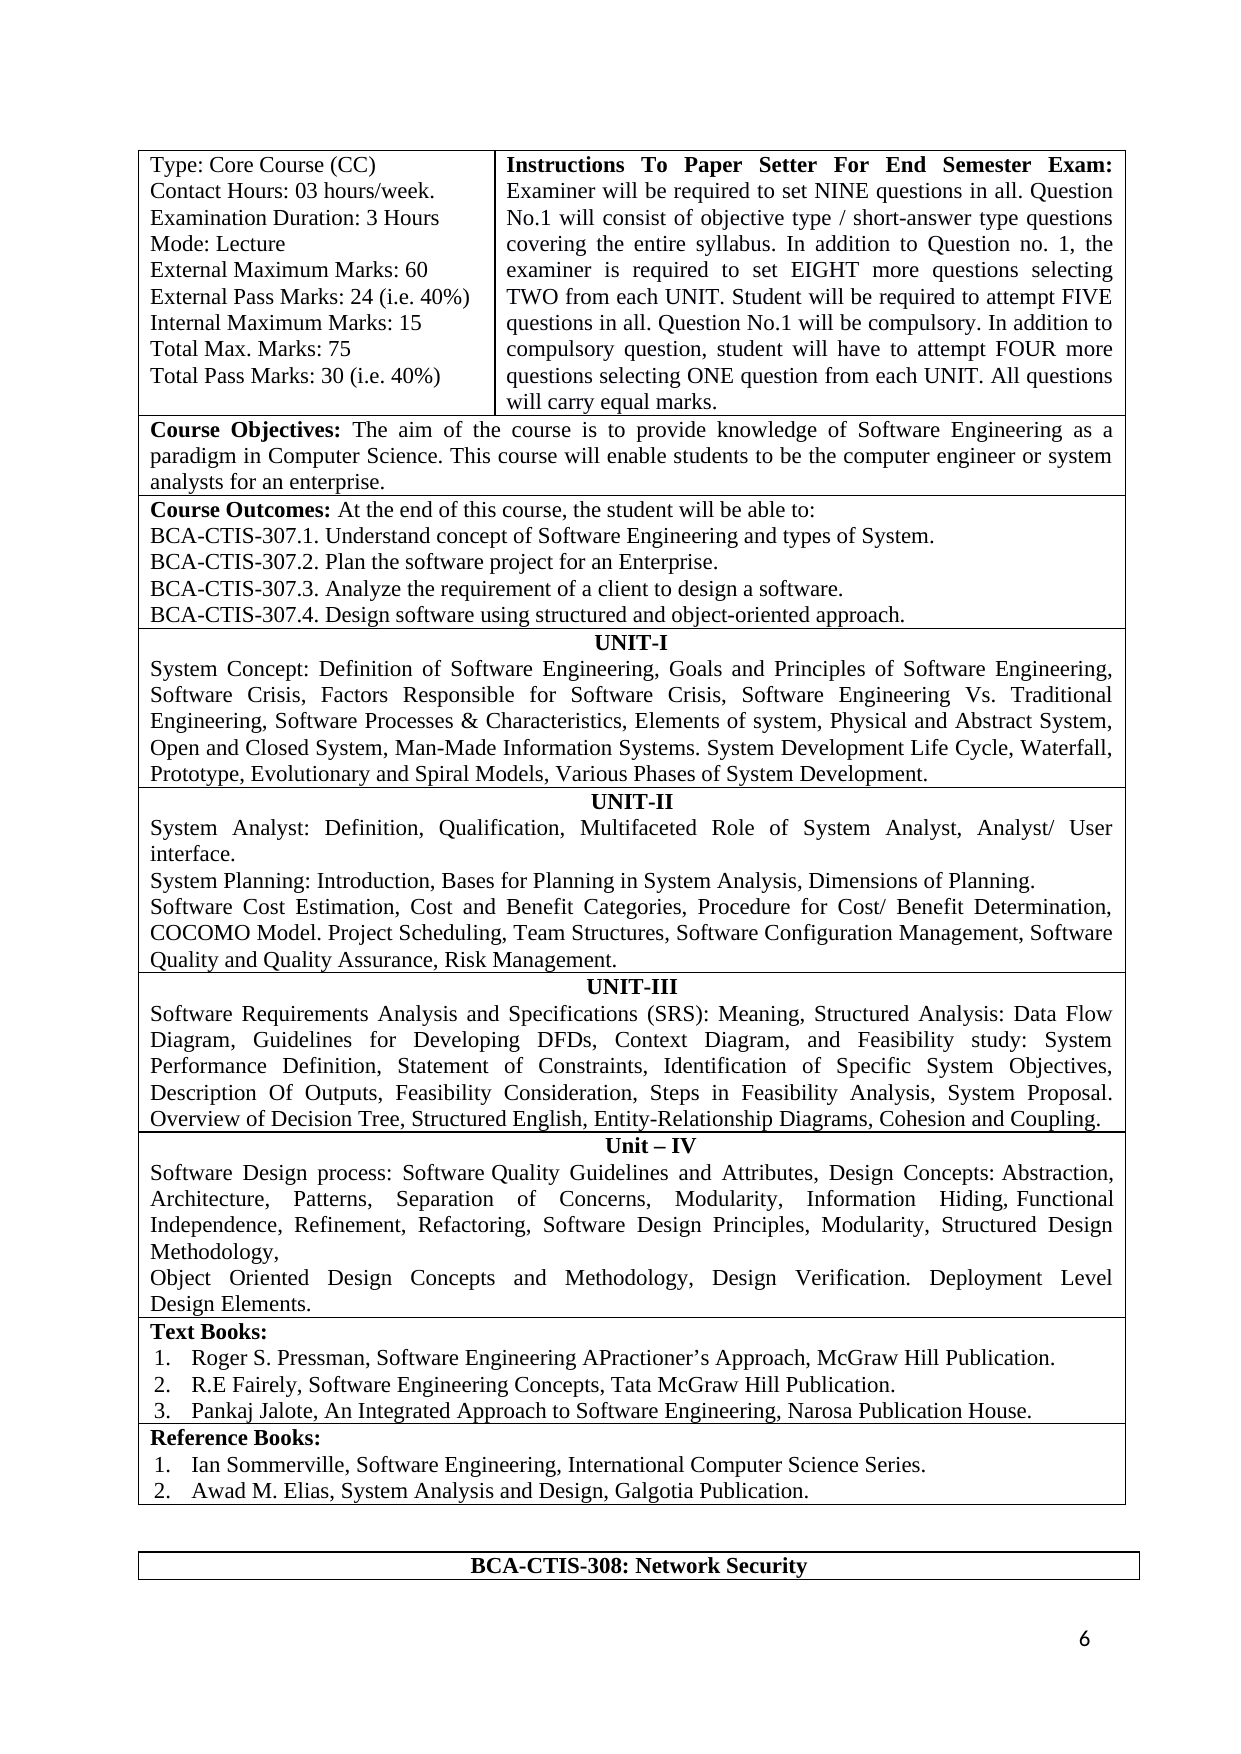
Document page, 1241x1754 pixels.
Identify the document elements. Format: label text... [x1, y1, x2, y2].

table_cell Instructions To Paper Setter For End Semester Exam: Examiner will be required to set NINE questions in all. Question No.1 will consist of objective type / short-answer type questions covering the entire syllabus. In addition to Question no. 1, the examiner is required to set EIGHT more questions selecting TWO from each UNIT. Student will be required to attempt FIVE questions in all. Question No.1 will be compulsory. In addition to compulsory question, student will have to attempt FOUR more questions selecting ONE question from each UNIT. All questions will carry equal marks. [496, 151, 1125, 414]
table_cell Unit – IV Software Design process: Software Quality Guidelines and Attributes, Design Concepts: Abstraction, Architecture, Patterns, Separation of Concerns, Modularity, Information Hiding, Functional Independence, Refinement, Refactoring, Software Design Principles, Modularity, Structured Design Methodology, Object Oriented Design Concepts and Methodology, Design Verification. Deployment Level Design Elements. [139, 1133, 1125, 1317]
table_cell Reference Books: Ian Sommerville, Software Engineering, International Computer Science Series. Awad M. Elias, System Analysis and Design, Galgotia Publication. [139, 1424, 1125, 1503]
table_cell Type: Core Course (CC) Contact Hours: 03 hours/week. Examination Duration: 3 Hours Mode: Lecture External Maximum Marks: 60 External Pass Marks: 24 (i.e. 40%) Internal Maximum Marks: 15 Total Max. Marks: 75 Total Pass Marks: 30 (i.e. 40%) [139, 151, 494, 414]
table_cell Course Objectives: The aim of the course is to provide knowledge of Software Engineering as a paradigm in Computer Science. This course will enable students to be the computer engineer or system analysts for an enterprise. [139, 416, 1125, 495]
table_cell UNIT-II System Analyst: Definition, Qualification, Multifaceted Role of System Analyst, Analyst/ User interface. System Planning: Introduction, Bases for Planning in System Analysis, Dimensions of Planning. Software Cost Estimation, Cost and Benefit Categories, Procedure for Cost/ Benefit Determination, COCOMO Model. Project Scheduling, Team Structures, Software Configuration Management, Software Quality and Quality Assurance, Risk Management. [139, 788, 1125, 972]
table_cell Course Outcomes: At the end of this course, the student will be able to: BCA-CTIS-307.1. Understand concept of Software Engineering and types of System. BCA-CTIS-307.2. Plan the software project for an Enterprise. BCA-CTIS-307.3. Analyze the requirement of a client to design a software. BCA-CTIS-307.4. Design software using structured and object-oriented approach. [139, 496, 1125, 627]
table_cell UNIT-I System Concept: Definition of Software Engineering, Goals and Principles of Software Engineering, Software Crisis, Factors Responsible for Software Crisis, Software Engineering Vs. Traditional Engineering, Software Processes & Characteristics, Elements of system, Physical and Abstract System, Open and Closed System, Man-Made Information Systems. System Development Life Cycle, Waterfall, Prototype, Evolutionary and Spiral Models, Various Phases of System Development. [139, 629, 1125, 787]
table_cell UNIT-III Software Requirements Analysis and Specifications (SRS): Meaning, Structured Analysis: Data Flow Diagram, Guidelines for Developing DFDs, Context Diagram, and Feasibility study: System Performance Definition, Statement of Constraints, Identification of Specific System Objectives, Description Of Outputs, Feasibility Consideration, Steps in Feasibility Analysis, System Proposal. Overview of Decision Tree, Structured English, Entity-Relationship Diagrams, Cohesion and Coupling. [139, 973, 1125, 1131]
table_cell Text Books: Roger S. Pressman, Software Engineering APractioner’s Approach, McGraw Hill Publication. R.E Fairely, Software Engineering Concepts, Tata McGraw Hill Publication. Pankaj Jalote, An Integrated Approach to Software Engineering, Narosa Publication House. [139, 1318, 1125, 1423]
table_header BCA-CTIS-308: Network Security [139, 1553, 1139, 1579]
